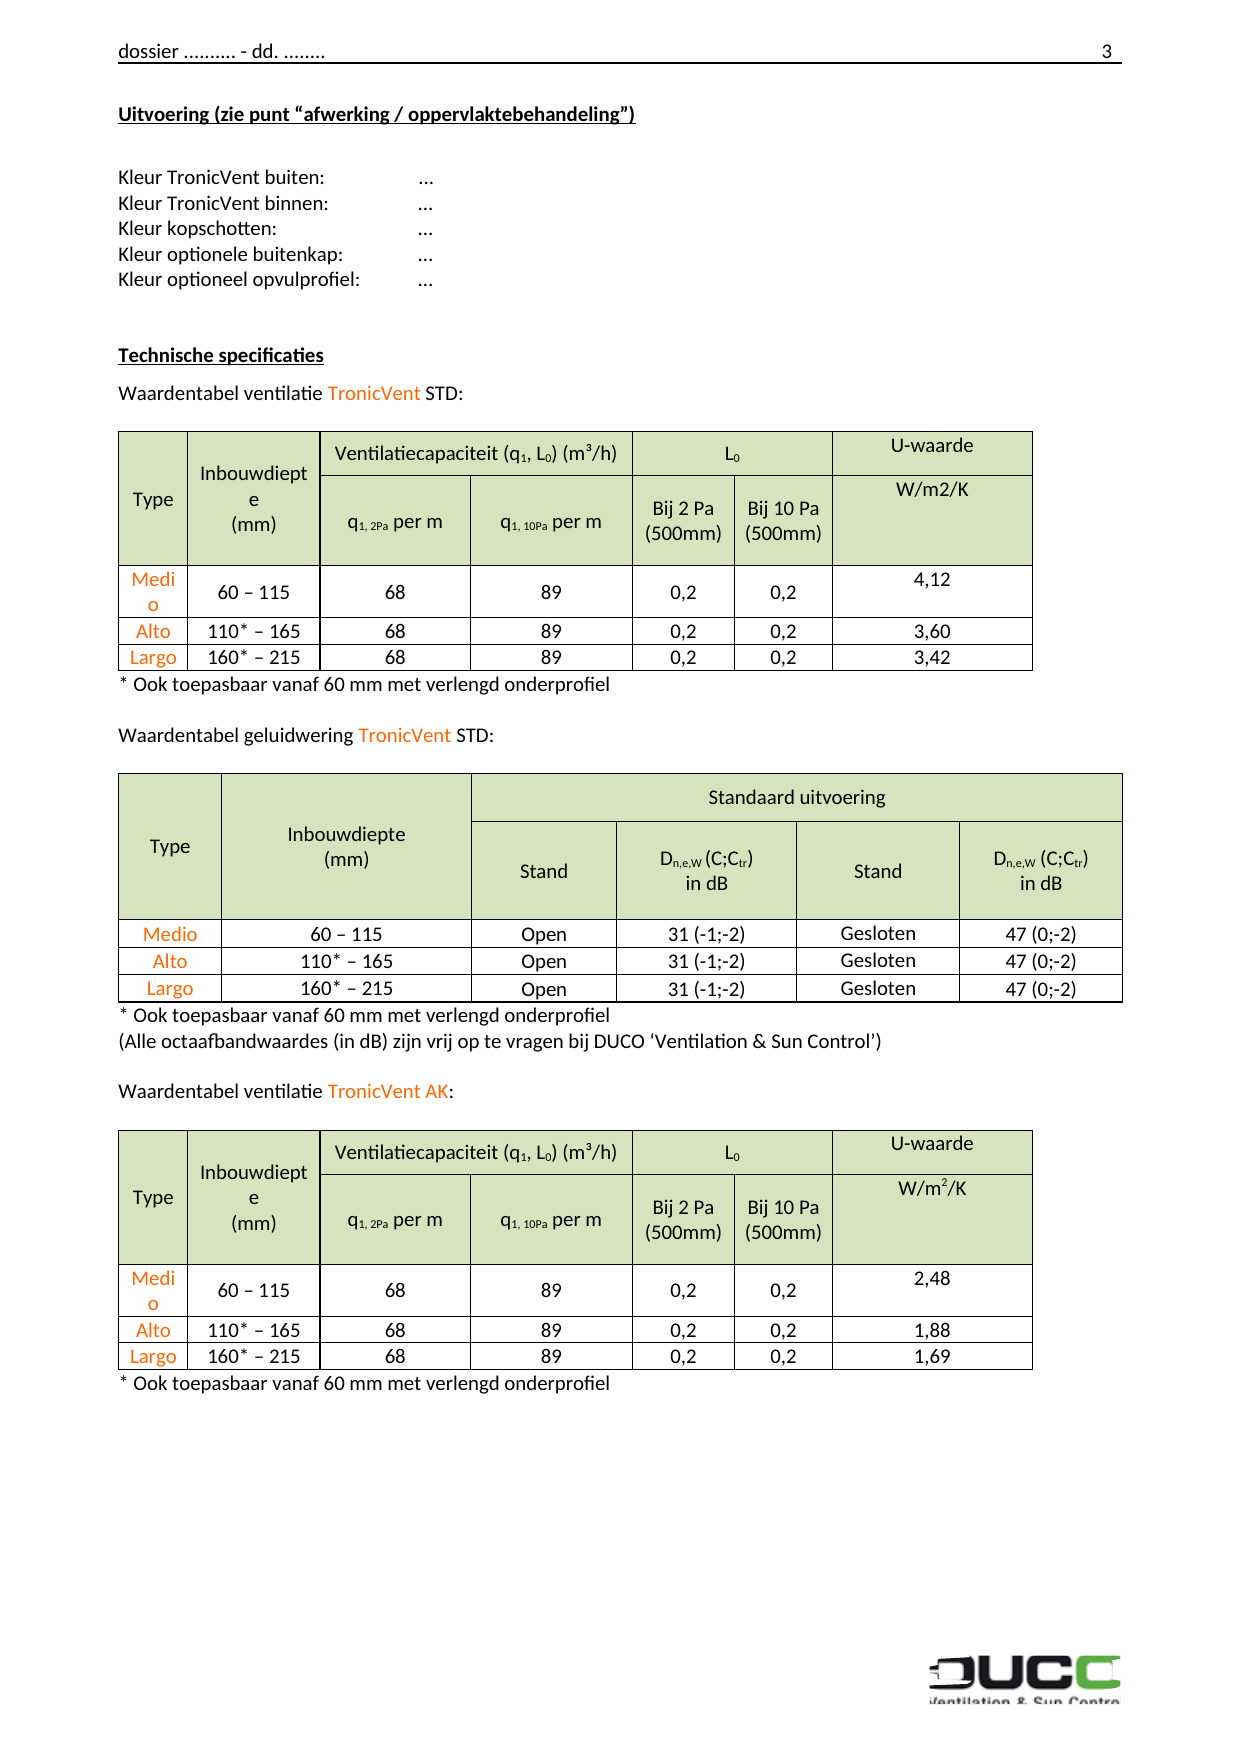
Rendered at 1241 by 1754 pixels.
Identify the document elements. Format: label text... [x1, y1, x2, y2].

text * Ook toepasbaar vanaf 60 mm met verlengd onderprofiel [118, 1370, 1122, 1395]
table_cell 68 [321, 1343, 470, 1369]
table_cell 0,2 [633, 618, 734, 643]
table_cell 68 [321, 1317, 470, 1342]
text Kleur TronicVent binnen: … [118, 190, 1122, 215]
text Waardentabel geluidwering TronicVent STD: [118, 722, 1122, 773]
table_cell 0,2 [633, 1317, 734, 1342]
subtitle Technische specificaties [118, 342, 1122, 367]
table_cell Open [472, 975, 616, 1001]
table_cell Medio [119, 1265, 187, 1316]
text Kleur kopschotten: … [118, 215, 1122, 241]
table_cell 31 (-1;-2) [617, 920, 796, 947]
table_cell 89 [471, 645, 632, 670]
table_cell 110* – 165 [188, 618, 319, 643]
table_cell 2,48 [833, 1265, 1032, 1316]
table_cell Open [472, 920, 616, 947]
table_cell Gesloten [797, 948, 959, 974]
table_cell 0,2 [633, 645, 734, 670]
table_cell Alto [119, 618, 187, 643]
table_cell 110* – 165 [222, 948, 471, 974]
table_cell W/m2/K [833, 476, 1032, 565]
text * Ook toepasbaar vanaf 60 mm met verlengd onderprofiel [118, 671, 1122, 696]
subtitle Uitvoering (zie punt “afwerking / oppervlaktebehandeling”) [118, 101, 1122, 127]
table_cell 0,2 [735, 566, 832, 617]
table_header L0 [633, 1131, 832, 1174]
table_cell 3,60 [833, 618, 1032, 643]
text Waardentabel ventilatie TronicVent STD: [118, 380, 1122, 431]
table_header Ventilatiecapaciteit (q1, L0) (m³/h) [321, 432, 632, 475]
table_header Inbouwdiepte (mm) [222, 774, 471, 919]
table_cell 0,2 [633, 566, 734, 617]
text Waardentabel ventilatie TronicVent AK: [118, 1079, 1122, 1129]
table_cell 60 – 115 [188, 1265, 319, 1316]
table_cell q1, 2Pa per m [321, 1175, 470, 1264]
text Kleur optionele buitenkap: … [118, 241, 1122, 266]
table_cell 31 (-1;-2) [617, 948, 796, 974]
table_cell W/m2/K [833, 1175, 1032, 1264]
table_cell q1, 10Pa per m [471, 476, 632, 565]
table_cell 47 (0;-2) [960, 948, 1122, 974]
table_cell 0,2 [735, 645, 832, 670]
table_header Type [119, 432, 187, 565]
table_cell Stand [797, 822, 959, 919]
table_cell Medio [119, 920, 221, 947]
table_cell Alto [119, 1317, 187, 1342]
table_cell q1, 2Pa per m [321, 476, 470, 565]
text Kleur TronicVent buiten: ... [118, 164, 1122, 190]
table_cell Bij 10 Pa (500mm) [735, 1175, 832, 1264]
table_cell 0,2 [735, 1265, 832, 1316]
table_cell 160* – 215 [188, 645, 319, 670]
table_header Inbouwdiepte (mm) [188, 432, 319, 565]
table_cell q1, 10Pa per m [471, 1175, 632, 1264]
table_cell 1,69 [833, 1343, 1032, 1369]
table_cell Largo [119, 645, 187, 670]
table_header U-waarde [833, 432, 1032, 475]
table_cell Dn,e,W (C;Ctr) in dB [617, 822, 796, 919]
table_cell Open [472, 948, 616, 974]
table_header L0 [633, 432, 832, 475]
table_cell Largo [119, 1343, 187, 1369]
table_cell 0,2 [735, 618, 832, 643]
table_header Standaard uitvoering [472, 774, 1122, 821]
table_cell 110* – 165 [188, 1317, 319, 1342]
table_cell Stand [472, 822, 616, 919]
table_cell 0,2 [735, 1317, 832, 1342]
table_cell Alto [119, 948, 221, 974]
table_cell 68 [321, 1265, 470, 1316]
table_cell 89 [471, 1343, 632, 1369]
table_header Ventilatiecapaciteit (q1, L0) (m³/h) [321, 1131, 632, 1174]
table_cell Dn,e,W (C;Ctr) in dB [960, 822, 1122, 919]
table_cell 60 – 115 [222, 920, 471, 947]
table_cell 160* – 215 [222, 975, 471, 1001]
table_cell 31 (-1;-2) [617, 975, 796, 1001]
table_cell 68 [321, 566, 470, 617]
text * Ook toepasbaar vanaf 60 mm met verlengd onderprofiel [118, 1003, 1122, 1028]
table_cell 68 [321, 618, 470, 643]
table_cell Bij 2 Pa (500mm) [633, 476, 734, 565]
table_cell 0,2 [633, 1265, 734, 1316]
table_cell 160* – 215 [188, 1343, 319, 1369]
table_cell 89 [471, 1265, 632, 1316]
table_cell 89 [471, 618, 632, 643]
table_cell 89 [471, 566, 632, 617]
table_cell Gesloten [797, 920, 959, 947]
table_cell 0,2 [633, 1343, 734, 1369]
table_header Type [119, 1131, 187, 1264]
table_cell 3,42 [833, 645, 1032, 670]
table_cell 68 [321, 645, 470, 670]
table_cell Largo [119, 975, 221, 1001]
table_cell Bij 10 Pa (500mm) [735, 476, 832, 565]
table_cell 47 (0;-2) [960, 920, 1122, 947]
table_header Type [119, 774, 221, 919]
table_cell 4,12 [833, 566, 1032, 617]
text (Alle octaafbandwaardes (in dB) zijn vrij op te vragen bij DUCO ‘Ventilation & Sun Control’) [118, 1028, 1122, 1053]
table_cell 0,2 [735, 1343, 832, 1369]
table_cell 1,88 [833, 1317, 1032, 1342]
table_cell Gesloten [797, 975, 959, 1001]
table_header Inbouwdiepte (mm) [188, 1131, 319, 1264]
table_cell 60 – 115 [188, 566, 319, 617]
table_header U-waarde [833, 1131, 1032, 1174]
table_cell 47 (0;-2) [960, 975, 1122, 1001]
table_cell Medio [119, 566, 187, 617]
table_cell Bij 2 Pa (500mm) [633, 1175, 734, 1264]
table_cell 89 [471, 1317, 632, 1342]
text Kleur optioneel opvulprofiel: … [118, 266, 1122, 292]
